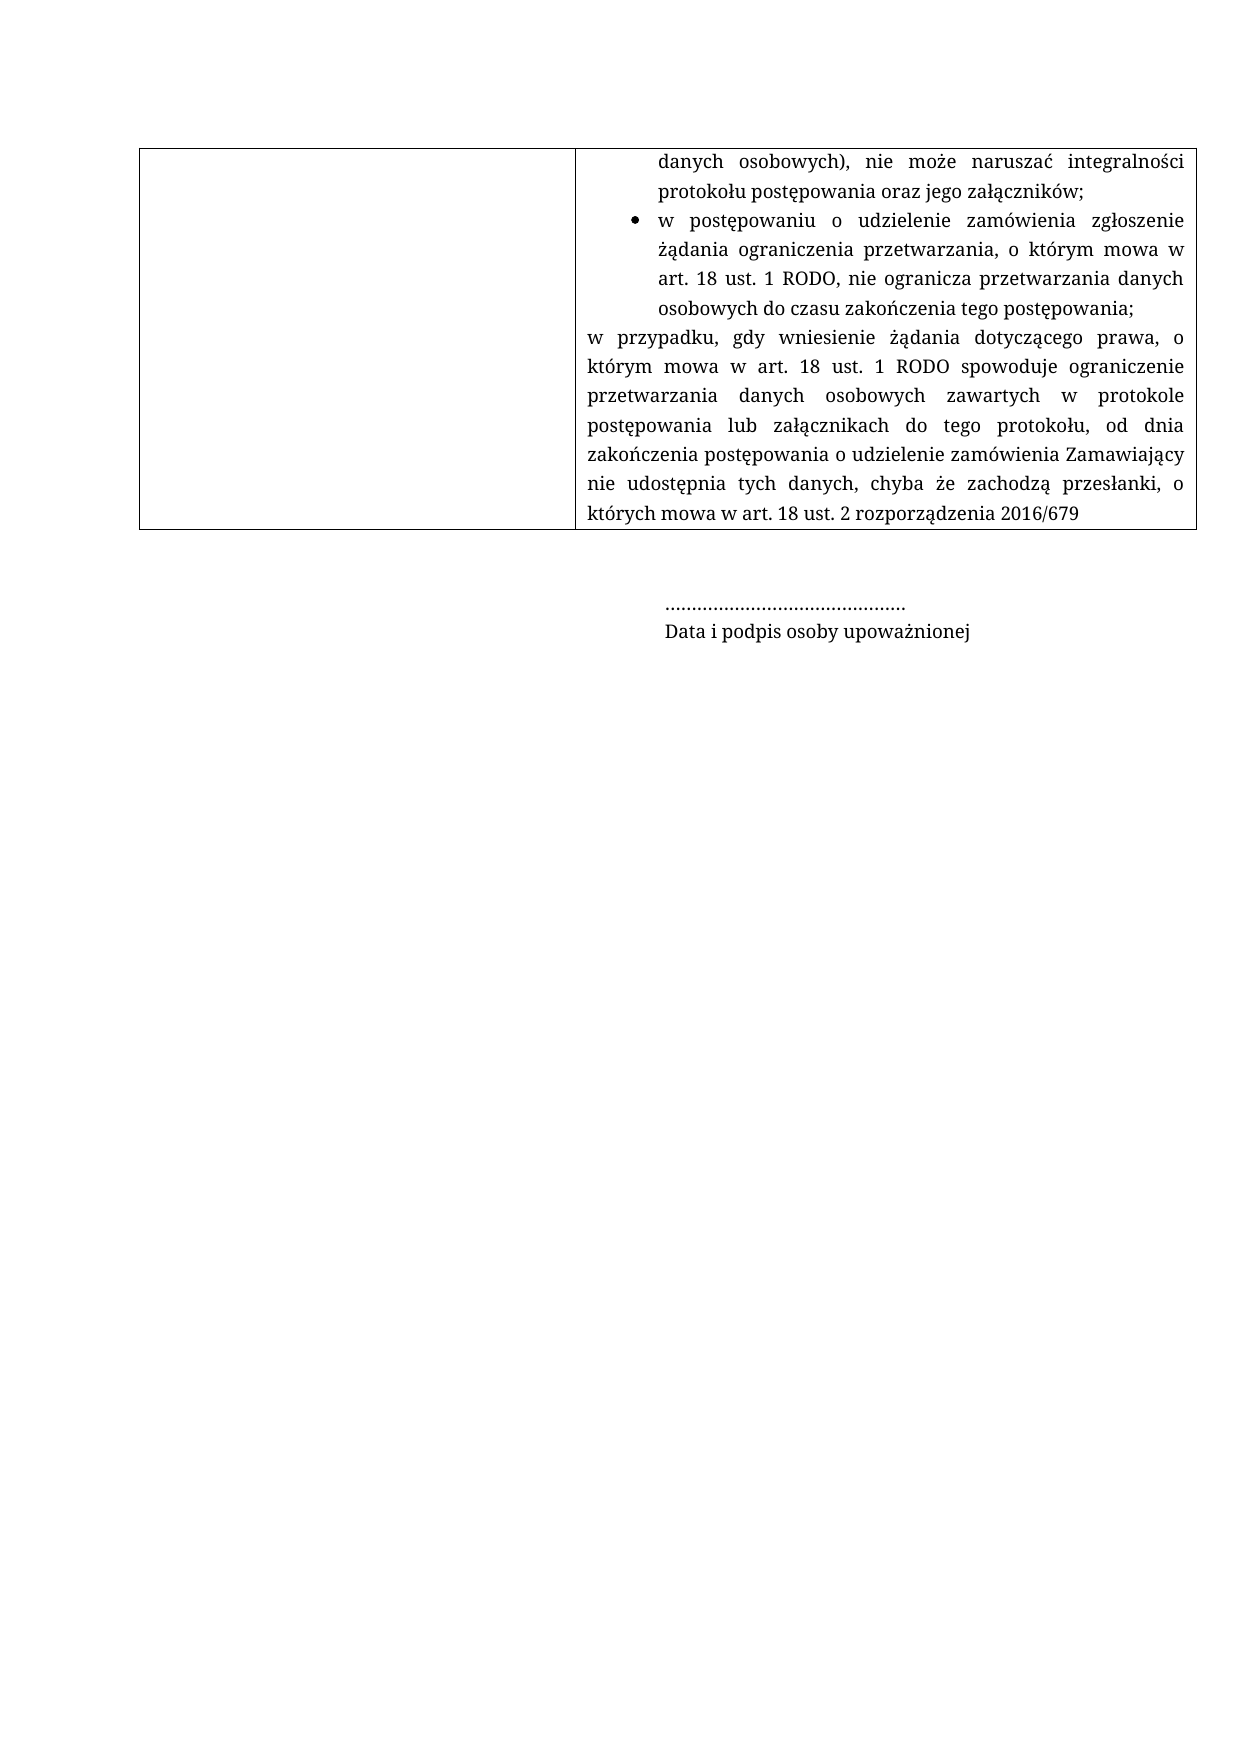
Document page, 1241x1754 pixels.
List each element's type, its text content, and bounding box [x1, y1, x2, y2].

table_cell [140, 149, 575, 529]
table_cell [576, 149, 1196, 529]
text ……………………………………… [664, 587, 1093, 616]
text Data i podpis osoby upoważnionej [664, 616, 1093, 644]
